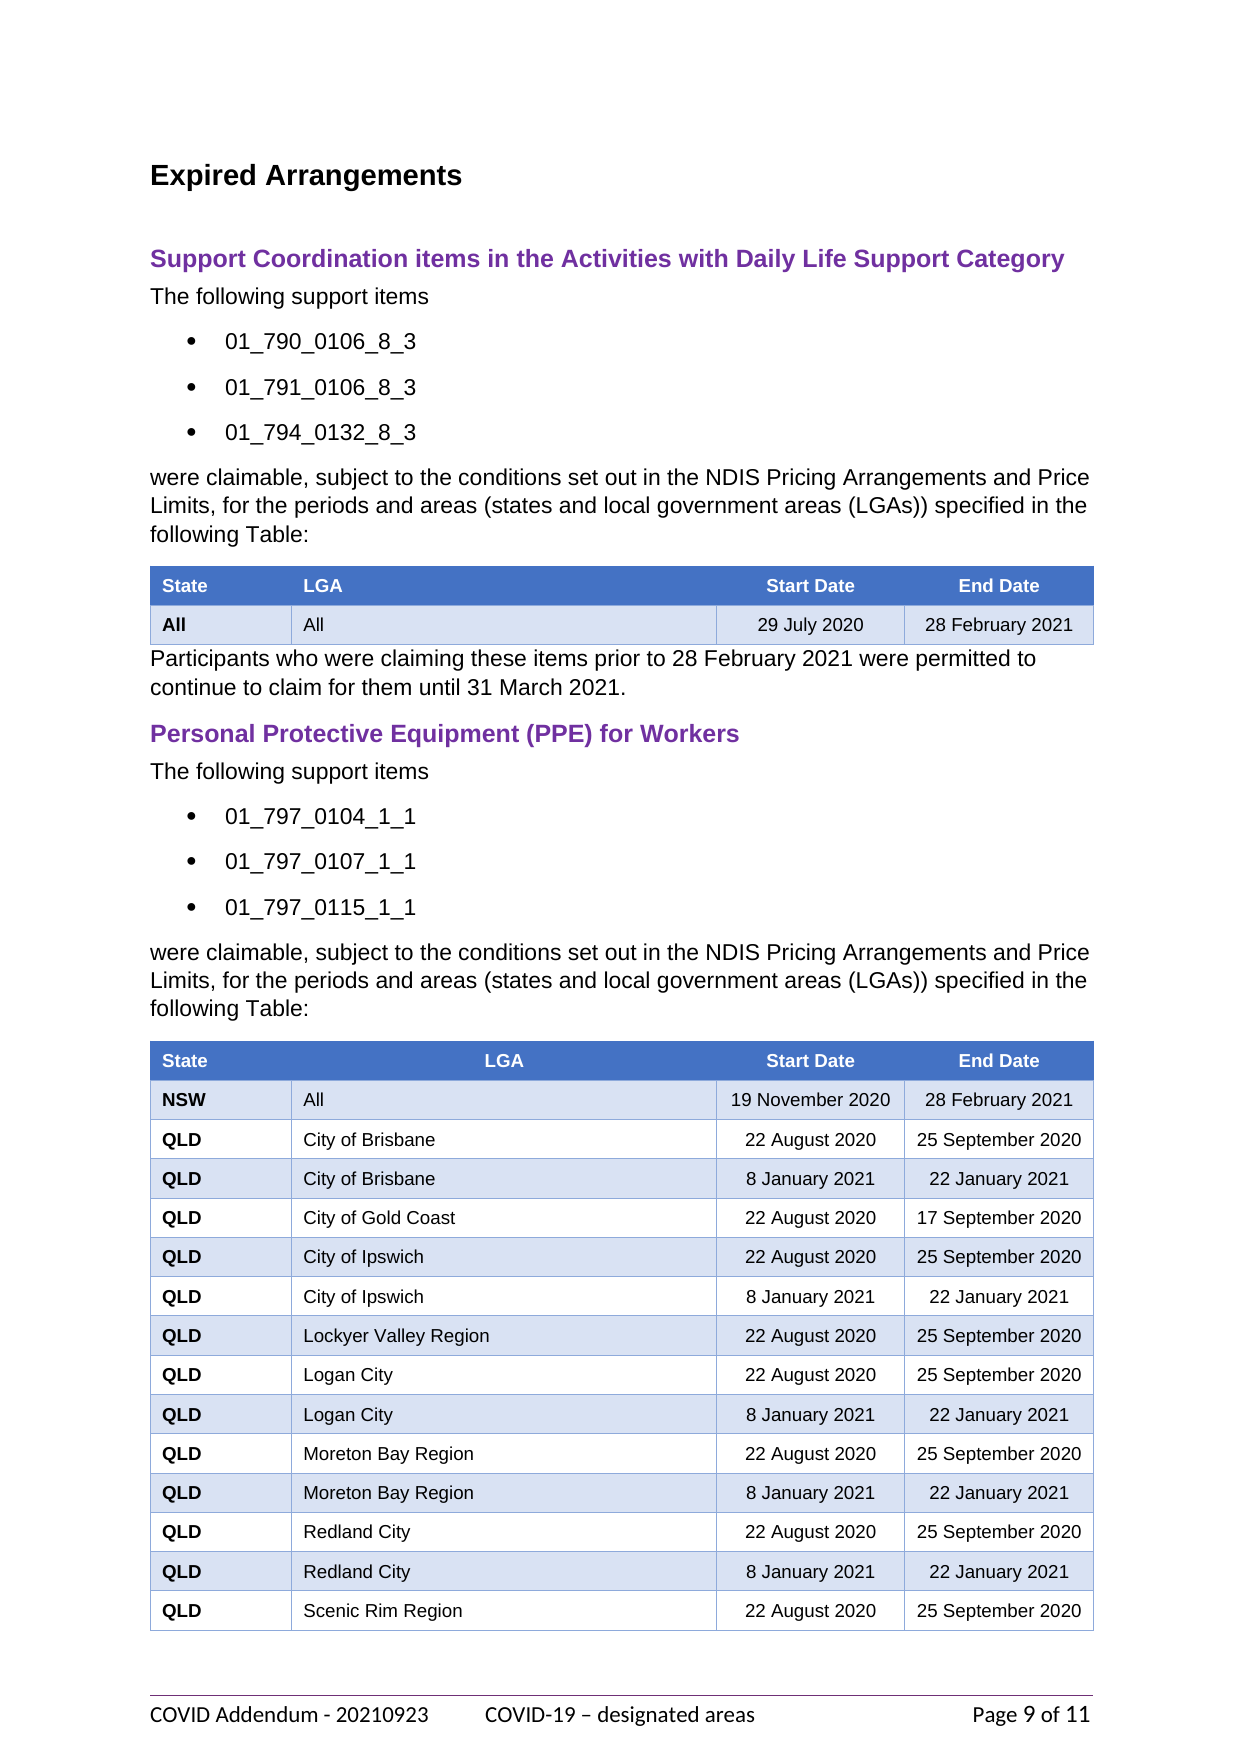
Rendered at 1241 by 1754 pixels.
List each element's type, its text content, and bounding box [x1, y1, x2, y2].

table_cell NSW [151, 1081, 291, 1119]
table_cell 25 September 2020 [905, 1120, 1093, 1158]
subtitle Expired Arrangements [150, 158, 1093, 191]
table_cell All [151, 606, 291, 644]
table_header LGA [292, 1042, 716, 1080]
text The following support items [150, 758, 1093, 784]
table_cell 22 August 2020 [717, 1316, 904, 1355]
table_cell QLD [151, 1316, 291, 1355]
table_cell 22 January 2021 [905, 1552, 1093, 1590]
table_cell 8 January 2021 [717, 1552, 904, 1590]
table_cell QLD [151, 1513, 291, 1551]
table_cell 28 February 2021 [905, 606, 1093, 644]
table_cell 22 August 2020 [717, 1591, 904, 1629]
table_cell Moreton Bay Region [292, 1474, 716, 1512]
text Participants who were claiming these items prior to 28 February 2021 were permitted to continue to claim for them until 31 March 2021. [150, 645, 1093, 700]
table_cell QLD [151, 1552, 291, 1590]
table_cell 28 February 2021 [905, 1081, 1093, 1119]
table_cell 22 August 2020 [717, 1120, 904, 1158]
table_cell 25 September 2020 [905, 1238, 1093, 1276]
table_cell City of Brisbane [292, 1159, 716, 1198]
table_header End Date [905, 567, 1093, 605]
table_cell City of Ipswich [292, 1238, 716, 1276]
table_cell QLD [151, 1277, 291, 1315]
table_cell QLD [151, 1238, 291, 1276]
table_cell Redland City [292, 1513, 716, 1551]
table_header State [151, 1042, 291, 1080]
table_cell Logan City [292, 1395, 716, 1433]
table_cell 25 September 2020 [905, 1434, 1093, 1472]
table_cell QLD [151, 1474, 291, 1512]
table_cell Moreton Bay Region [292, 1434, 716, 1472]
text The following support items [150, 283, 1093, 309]
list 01_794_0132_8_3 [187, 418, 1093, 445]
table_cell Redland City [292, 1552, 716, 1590]
table_cell QLD [151, 1395, 291, 1433]
table_cell QLD [151, 1120, 291, 1158]
table_cell Lockyer Valley Region [292, 1316, 716, 1355]
table_header End Date [905, 1042, 1093, 1080]
table_cell 25 September 2020 [905, 1513, 1093, 1551]
table_cell Scenic Rim Region [292, 1591, 716, 1629]
table_header State [151, 567, 291, 605]
list 01_790_0106_8_3 [187, 328, 1093, 355]
table_cell 8 January 2021 [717, 1474, 904, 1512]
list 01_791_0106_8_3 [187, 373, 1093, 400]
table_cell Logan City [292, 1356, 716, 1394]
subtitle Personal Protective Equipment (PPE) for Workers [150, 719, 1093, 747]
table_cell 25 September 2020 [905, 1316, 1093, 1355]
text were claimable, subject to the conditions set out in the NDIS Pricing Arrangements and Price Limits, for the periods and areas (states and local government areas (LGAs)) specified in the following Table: [150, 464, 1093, 547]
table_cell 25 September 2020 [905, 1591, 1093, 1629]
table_cell 22 August 2020 [717, 1513, 904, 1551]
table_cell 25 September 2020 [905, 1356, 1093, 1394]
table_cell QLD [151, 1159, 291, 1198]
table_cell 22 August 2020 [717, 1356, 904, 1394]
table_header Start Date [717, 567, 904, 605]
list 01_797_0104_1_1 [187, 803, 1093, 829]
text were claimable, subject to the conditions set out in the NDIS Pricing Arrangements and Price Limits, for the periods and areas (states and local government areas (LGAs)) specified in the following Table: [150, 938, 1093, 1022]
table_cell 8 January 2021 [717, 1395, 904, 1433]
list 01_797_0107_1_1 [187, 848, 1093, 875]
table_cell 29 July 2020 [717, 606, 904, 644]
table_cell 22 August 2020 [717, 1199, 904, 1237]
list 01_797_0115_1_1 [187, 893, 1093, 920]
table_cell All [292, 1081, 716, 1119]
subtitle Support Coordination items in the Activities with Daily Life Support Category [150, 244, 1093, 273]
table_cell City of Ipswich [292, 1277, 716, 1315]
table_cell City of Gold Coast [292, 1199, 716, 1237]
table_cell QLD [151, 1434, 291, 1472]
table_cell 17 September 2020 [905, 1199, 1093, 1237]
table_cell 22 August 2020 [717, 1434, 904, 1472]
table_cell 22 January 2021 [905, 1474, 1093, 1512]
table_cell 22 January 2021 [905, 1395, 1093, 1433]
table_header LGA [292, 567, 716, 605]
table_cell QLD [151, 1591, 291, 1629]
table_cell 22 August 2020 [717, 1238, 904, 1276]
table_cell All [292, 606, 716, 644]
table_header Start Date [717, 1042, 904, 1080]
table_cell 22 January 2021 [905, 1277, 1093, 1315]
table_cell 8 January 2021 [717, 1277, 904, 1315]
table_cell QLD [151, 1356, 291, 1394]
table_cell 22 January 2021 [905, 1159, 1093, 1198]
table_cell QLD [151, 1199, 291, 1237]
table_cell City of Brisbane [292, 1120, 716, 1158]
table_cell 19 November 2020 [717, 1081, 904, 1119]
table_cell 8 January 2021 [717, 1159, 904, 1198]
